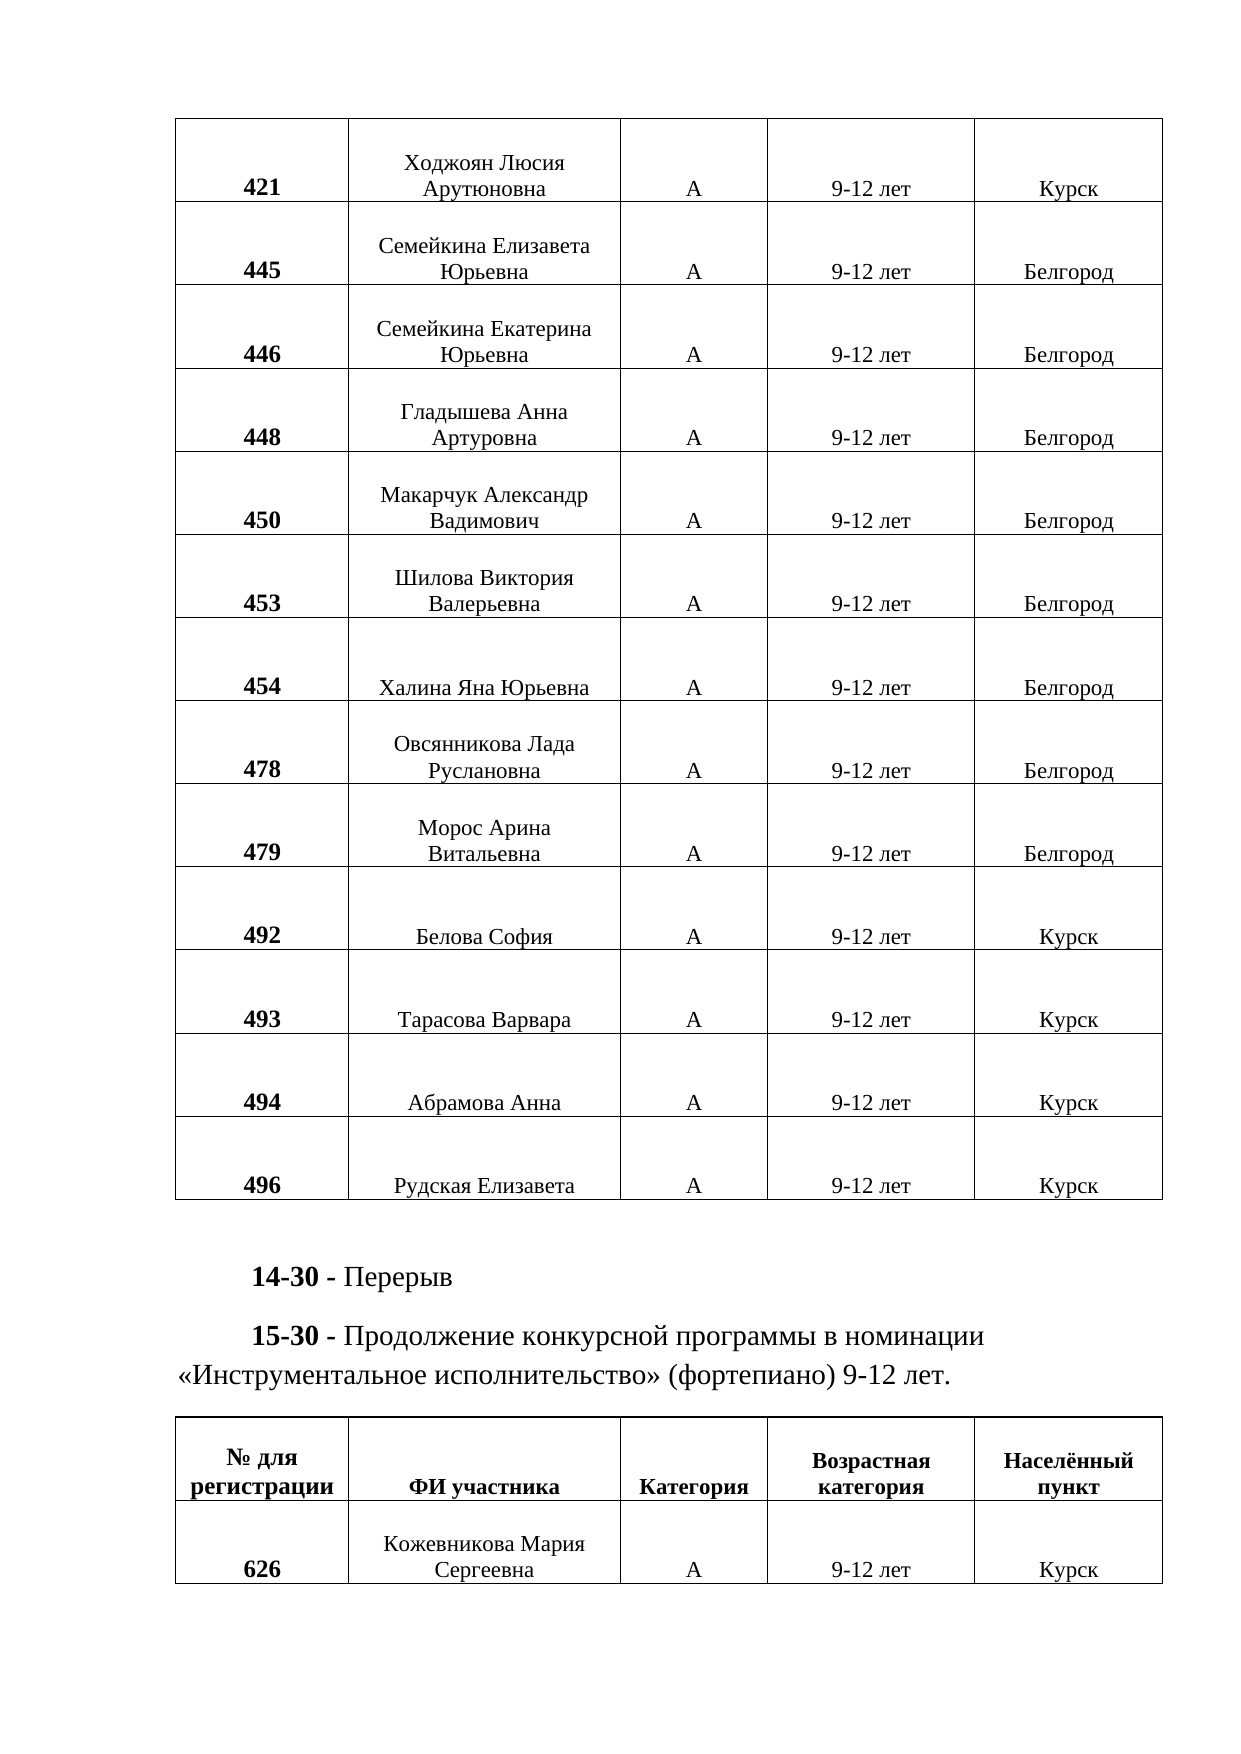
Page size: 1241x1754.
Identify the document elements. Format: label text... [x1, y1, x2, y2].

table_cell 9-12 лет [768, 535, 974, 617]
table_cell Халина Яна Юрьевна [349, 618, 620, 700]
table_cell Белова София [349, 867, 620, 949]
table_cell 445 [176, 202, 348, 284]
table_cell А [621, 285, 767, 367]
table_cell А [621, 119, 767, 201]
table_cell Белгород [975, 452, 1162, 534]
table_cell 9-12 лет [768, 784, 974, 866]
table_cell А [621, 369, 767, 451]
table_cell А [621, 535, 767, 617]
table_cell 9-12 лет [768, 119, 974, 201]
table_header ФИ участника [349, 1418, 620, 1499]
table_cell 454 [176, 618, 348, 700]
table_cell Рудская Елизавета [349, 1117, 620, 1199]
table_cell А [621, 452, 767, 534]
table_cell Тарасова Варвара [349, 950, 620, 1032]
table_cell 9-12 лет [768, 701, 974, 783]
table_cell Белгород [975, 701, 1162, 783]
table_cell А [621, 1117, 767, 1199]
table_cell Белгород [975, 535, 1162, 617]
table_cell 9-12 лет [768, 202, 974, 284]
table_header Категория [621, 1418, 767, 1499]
table_cell 9-12 лет [768, 1117, 974, 1199]
table_cell Белгород [975, 618, 1162, 700]
table_cell Курск [975, 1501, 1162, 1583]
table_cell Белгород [975, 285, 1162, 367]
table_cell Овсянникова Лада Руслановна [349, 701, 620, 783]
table_cell 9-12 лет [768, 1034, 974, 1116]
table_cell Абрамова Анна [349, 1034, 620, 1116]
table_cell Курск [975, 950, 1162, 1032]
table_cell Курск [975, 119, 1162, 201]
table_cell 496 [176, 1117, 348, 1199]
table_cell 479 [176, 784, 348, 866]
table_cell А [621, 784, 767, 866]
table_cell 453 [176, 535, 348, 617]
table_cell Курск [975, 867, 1162, 949]
table_cell Шилова Виктория Валерьевна [349, 535, 620, 617]
table_cell Гладышева Анна Артуровна [349, 369, 620, 451]
table_cell Макарчук Александр Вадимович [349, 452, 620, 534]
table_cell А [621, 1501, 767, 1583]
table_cell 448 [176, 369, 348, 451]
table_cell А [621, 1034, 767, 1116]
table_header № для регистрации [176, 1418, 348, 1499]
table_cell 478 [176, 701, 348, 783]
table_cell 9-12 лет [768, 452, 974, 534]
table_cell 9-12 лет [768, 950, 974, 1032]
table_cell Белгород [975, 202, 1162, 284]
table_cell 9-12 лет [768, 618, 974, 700]
text 15-30 - Продолжение конкурсной программы в номинации «Инструментальное исполнительство» (фортепиано) 9-12 лет. [177, 1318, 1152, 1391]
table_cell 446 [176, 285, 348, 367]
table_cell 492 [176, 867, 348, 949]
table_cell 9-12 лет [768, 867, 974, 949]
table_header Возрастная категория [768, 1418, 974, 1499]
table_cell А [621, 950, 767, 1032]
table_cell Семейкина Елизавета Юрьевна [349, 202, 620, 284]
table_cell Белгород [975, 369, 1162, 451]
table_cell А [621, 202, 767, 284]
table_cell 9-12 лет [768, 285, 974, 367]
table_cell Курск [975, 1034, 1162, 1116]
table_header Населённый пункт [975, 1418, 1162, 1499]
table_cell 9-12 лет [768, 369, 974, 451]
table_cell 9-12 лет [768, 1501, 974, 1583]
table_cell 494 [176, 1034, 348, 1116]
table_cell 450 [176, 452, 348, 534]
table_cell Курск [975, 1117, 1162, 1199]
table_cell А [621, 867, 767, 949]
table_cell Ходжоян Люсия Арутюновна [349, 119, 620, 201]
table_cell 421 [176, 119, 348, 201]
table_cell А [621, 701, 767, 783]
table_cell 626 [176, 1501, 348, 1583]
table_cell Морос Арина Витальевна [349, 784, 620, 866]
table_cell 493 [176, 950, 348, 1032]
text 14-30 - Перерыв [177, 1259, 1152, 1293]
table_cell Кожевникова Мария Сергеевна [349, 1501, 620, 1583]
table_cell Белгород [975, 784, 1162, 866]
table_cell Семейкина Екатерина Юрьевна [349, 285, 620, 367]
table_cell А [621, 618, 767, 700]
